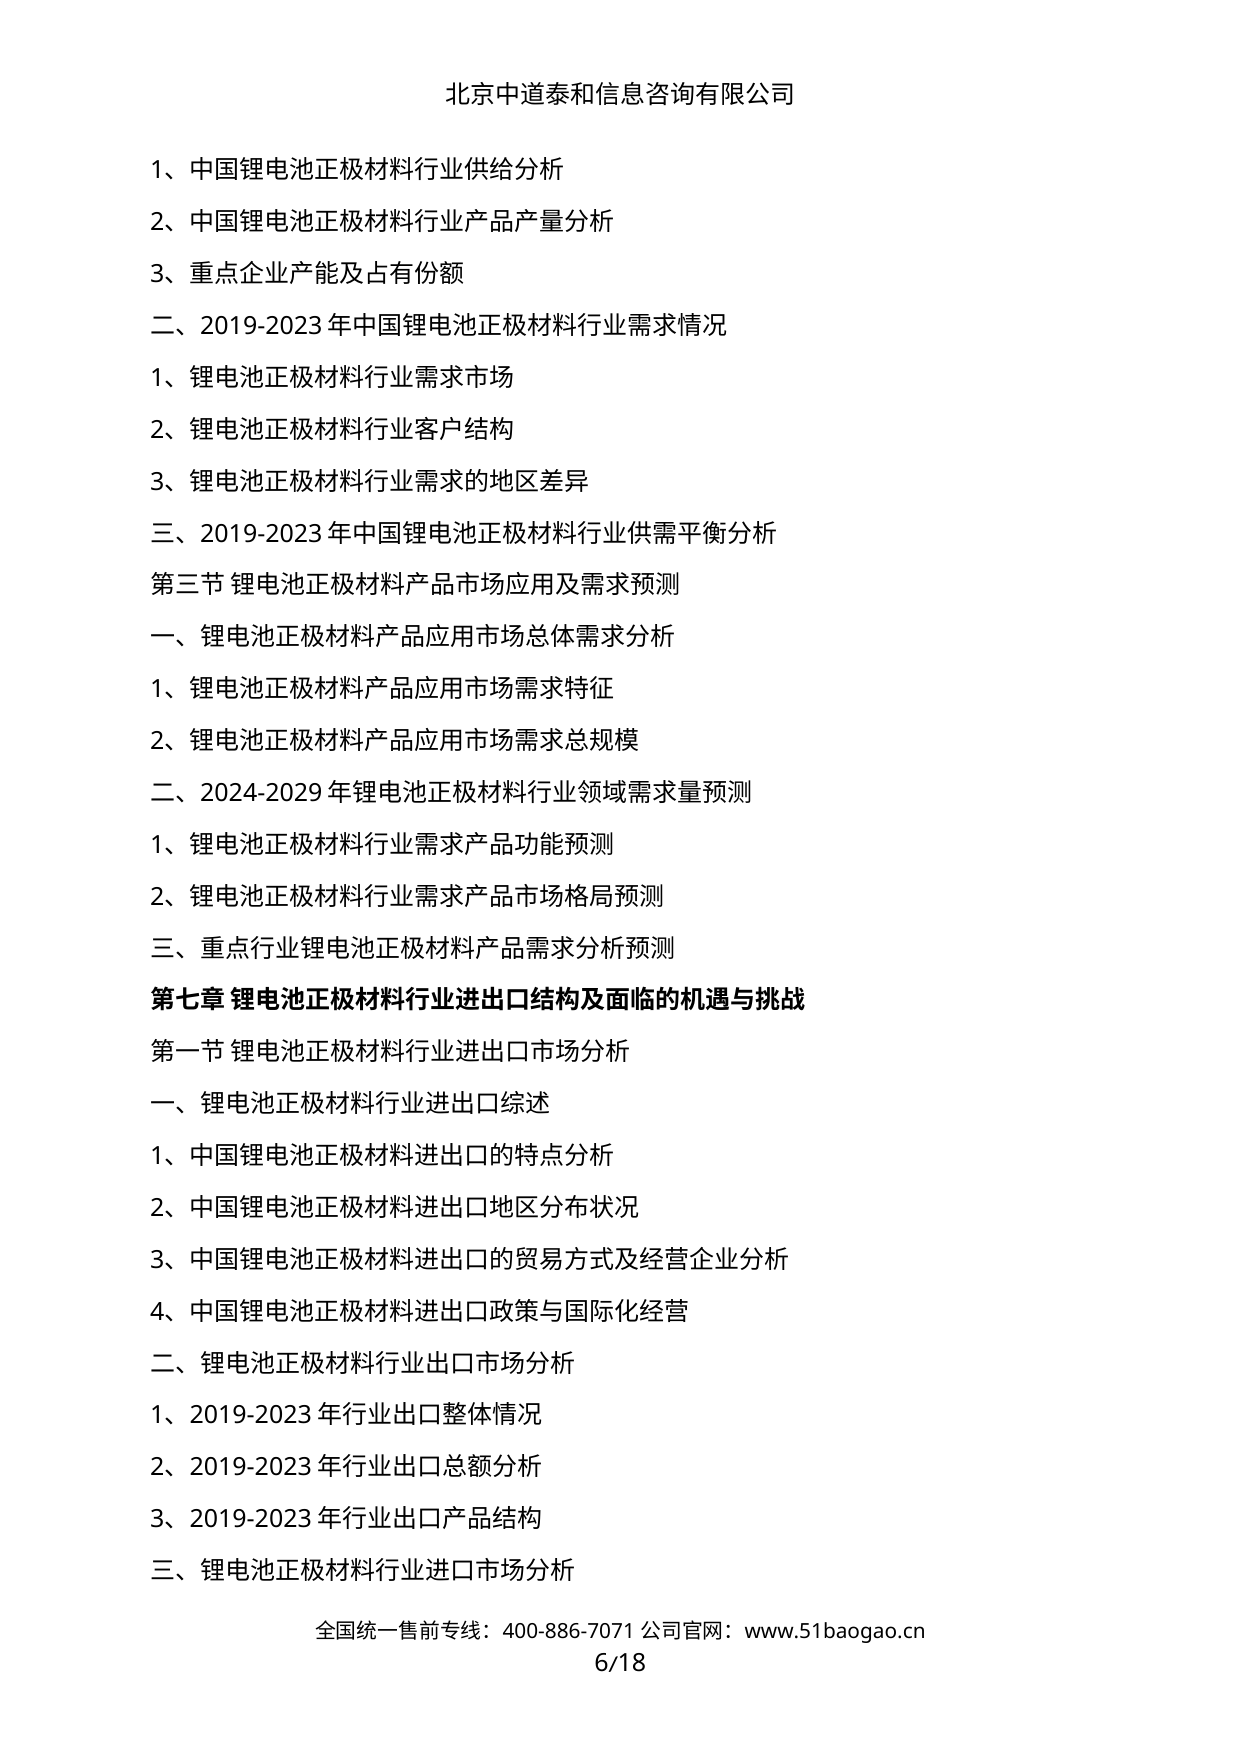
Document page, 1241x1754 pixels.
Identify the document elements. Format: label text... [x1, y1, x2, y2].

text 3、重点企业产能及占有份额 [150, 254, 1090, 290]
text 3、锂电池正极材料行业需求的地区差异 [150, 461, 1090, 497]
text 二、2024-2029年锂电池正极材料行业领域需求量预测 [150, 772, 1090, 809]
text 二、2019-2023年中国锂电池正极材料行业需求情况 [150, 306, 1090, 342]
text 2、中国锂电池正极材料行业产品产量分析 [150, 202, 1090, 238]
text 第三节 锂电池正极材料产品市场应用及需求预测 [150, 565, 1090, 601]
text 3、2019-2023年行业出口产品结构 [150, 1499, 1090, 1535]
text 2、2019-2023年行业出口总额分析 [150, 1447, 1090, 1483]
text 1、中国锂电池正极材料进出口的特点分析 [150, 1136, 1090, 1172]
text 一、锂电池正极材料行业进出口综述 [150, 1084, 1090, 1120]
text 三、锂电池正极材料行业进口市场分析 [150, 1551, 1090, 1587]
text 2、锂电池正极材料行业需求产品市场格局预测 [150, 876, 1090, 912]
text 二、锂电池正极材料行业出口市场分析 [150, 1343, 1090, 1379]
text 一、锂电池正极材料产品应用市场总体需求分析 [150, 617, 1090, 653]
text 2、锂电池正极材料行业客户结构 [150, 409, 1090, 446]
text 1、中国锂电池正极材料行业供给分析 [150, 150, 1090, 186]
text 1、锂电池正极材料行业需求产品功能预测 [150, 824, 1090, 861]
text 2、中国锂电池正极材料进出口地区分布状况 [150, 1187, 1090, 1224]
text 三、重点行业锂电池正极材料产品需求分析预测 [150, 928, 1090, 964]
text 4、中国锂电池正极材料进出口政策与国际化经营 [150, 1291, 1090, 1327]
text 三、2019-2023年中国锂电池正极材料行业供需平衡分析 [150, 513, 1090, 549]
text 1、锂电池正极材料产品应用市场需求特征 [150, 669, 1090, 705]
text 1、2019-2023年行业出口整体情况 [150, 1395, 1090, 1431]
text 3、中国锂电池正极材料进出口的贸易方式及经营企业分析 [150, 1239, 1090, 1276]
text 第七章 锂电池正极材料行业进出口结构及面临的机遇与挑战 [150, 980, 1090, 1016]
text 1、锂电池正极材料行业需求市场 [150, 357, 1090, 394]
text 2、锂电池正极材料产品应用市场需求总规模 [150, 721, 1090, 757]
text 第一节 锂电池正极材料行业进出口市场分析 [150, 1032, 1090, 1068]
